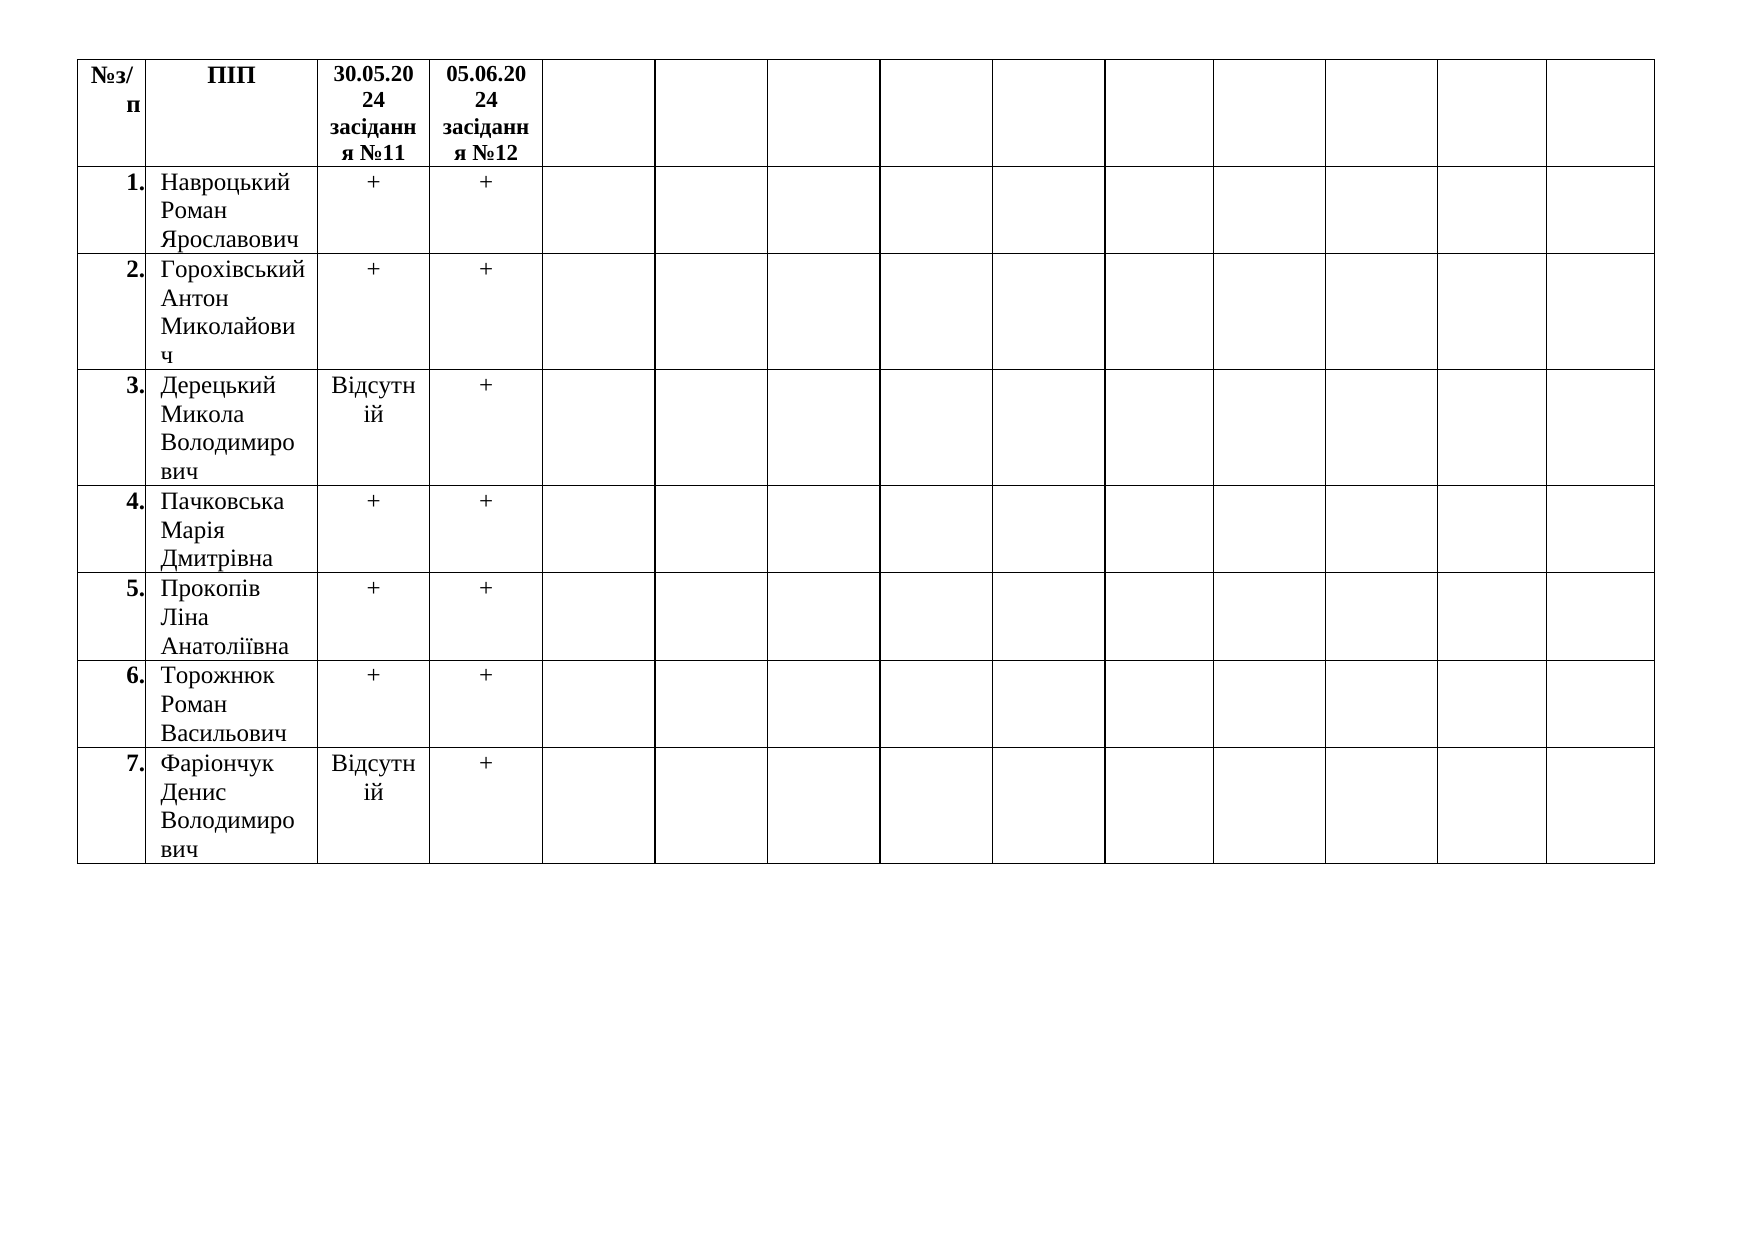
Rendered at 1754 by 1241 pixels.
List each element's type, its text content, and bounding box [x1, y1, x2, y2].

table_cell [768, 254, 879, 369]
table_cell [78, 254, 145, 369]
table_cell Відсутній [318, 370, 429, 485]
table_cell [1438, 370, 1546, 485]
table_cell Дерецький Микола Володимирович [146, 370, 317, 485]
table_cell [78, 748, 145, 863]
table_cell Торожнюк Роман Васильович [146, 661, 317, 747]
table_cell + [318, 573, 429, 659]
table_cell [1326, 370, 1437, 485]
table_cell [768, 370, 879, 485]
table_cell [1326, 573, 1437, 659]
table_cell Пачковська Марія Дмитрівна [146, 486, 317, 572]
table_cell Відсутній [318, 748, 429, 863]
table_cell [1214, 661, 1325, 747]
table_cell [1547, 748, 1654, 863]
table_cell [1326, 254, 1437, 369]
table_header [881, 60, 992, 166]
table_header [1326, 60, 1437, 166]
table_cell + [430, 370, 542, 485]
table_cell + [318, 254, 429, 369]
table_cell [993, 748, 1104, 863]
table_cell [1547, 486, 1654, 572]
table_cell [1438, 167, 1546, 253]
table_cell [881, 370, 992, 485]
table_cell [993, 573, 1104, 659]
table_cell [993, 486, 1104, 572]
table_header 30.05.2024 засідання №11 [318, 60, 429, 166]
table_cell [656, 370, 767, 485]
table_cell [656, 748, 767, 863]
table_cell [768, 573, 879, 659]
table_cell [1547, 661, 1654, 747]
table_cell [1106, 254, 1213, 369]
table_cell [1106, 486, 1213, 572]
table_cell [768, 661, 879, 747]
table_cell [78, 573, 145, 659]
table_cell [656, 167, 767, 253]
table_cell [1214, 167, 1325, 253]
table_cell [993, 167, 1104, 253]
table_cell [881, 573, 992, 659]
table_header №з/п [78, 60, 145, 166]
table_cell [881, 486, 992, 572]
table_cell [1214, 486, 1325, 572]
table_cell [1214, 370, 1325, 485]
table_cell Прокопів Ліна Анатоліївна [146, 573, 317, 659]
table_cell [543, 167, 654, 253]
table_cell + [430, 661, 542, 747]
table_cell + [430, 748, 542, 863]
table_cell [1326, 486, 1437, 572]
table_cell Навроцький Роман Ярославович [146, 167, 317, 253]
table_cell [1106, 661, 1213, 747]
table_cell [78, 661, 145, 747]
table_cell [993, 661, 1104, 747]
table_cell [881, 254, 992, 369]
table_cell + [430, 486, 542, 572]
table_cell [768, 748, 879, 863]
table_cell [656, 573, 767, 659]
table_cell [1214, 573, 1325, 659]
table_cell Горохівський Антон Миколайович [146, 254, 317, 369]
table_cell [1438, 661, 1546, 747]
table_cell Фаріончук Денис Володимирович [146, 748, 317, 863]
table_cell [1547, 254, 1654, 369]
table_cell [1547, 167, 1654, 253]
table_header ПІП [146, 60, 317, 166]
table_cell [1438, 254, 1546, 369]
table_cell [1438, 486, 1546, 572]
table_cell [78, 370, 145, 485]
table_cell [881, 167, 992, 253]
table_cell + [430, 254, 542, 369]
table_cell [656, 486, 767, 572]
table_cell [1547, 370, 1654, 485]
table_cell [768, 167, 879, 253]
table_cell [78, 486, 145, 572]
table_cell [1326, 167, 1437, 253]
table_cell [881, 661, 992, 747]
table_cell + [430, 573, 542, 659]
table_cell [1438, 748, 1546, 863]
table_cell [543, 254, 654, 369]
table_cell [1106, 167, 1213, 253]
table_header [1547, 60, 1654, 166]
table_header [656, 60, 767, 166]
table_cell [543, 661, 654, 747]
table_cell [993, 254, 1104, 369]
table_cell [543, 486, 654, 572]
table_header 05.06.2024 засідання №12 [430, 60, 542, 166]
table_cell + [318, 661, 429, 747]
table_cell [1106, 370, 1213, 485]
table_cell [1106, 573, 1213, 659]
table_cell [543, 573, 654, 659]
table_cell [78, 167, 145, 253]
table_header [1438, 60, 1546, 166]
table_header [543, 60, 654, 166]
table_cell [1326, 661, 1437, 747]
table_cell [1438, 573, 1546, 659]
table_cell [1547, 573, 1654, 659]
table_header [1106, 60, 1213, 166]
table_cell [543, 370, 654, 485]
table_cell [1214, 748, 1325, 863]
table_cell [656, 661, 767, 747]
table_header [768, 60, 879, 166]
table_cell + [318, 167, 429, 253]
table_header [993, 60, 1104, 166]
table_cell + [430, 167, 542, 253]
table_cell + [318, 486, 429, 572]
table_cell [768, 486, 879, 572]
table_cell [1326, 748, 1437, 863]
table_cell [1106, 748, 1213, 863]
table_cell [993, 370, 1104, 485]
table_header [1214, 60, 1325, 166]
table_cell [1214, 254, 1325, 369]
table_cell [656, 254, 767, 369]
table_cell [543, 748, 654, 863]
table_cell [881, 748, 992, 863]
